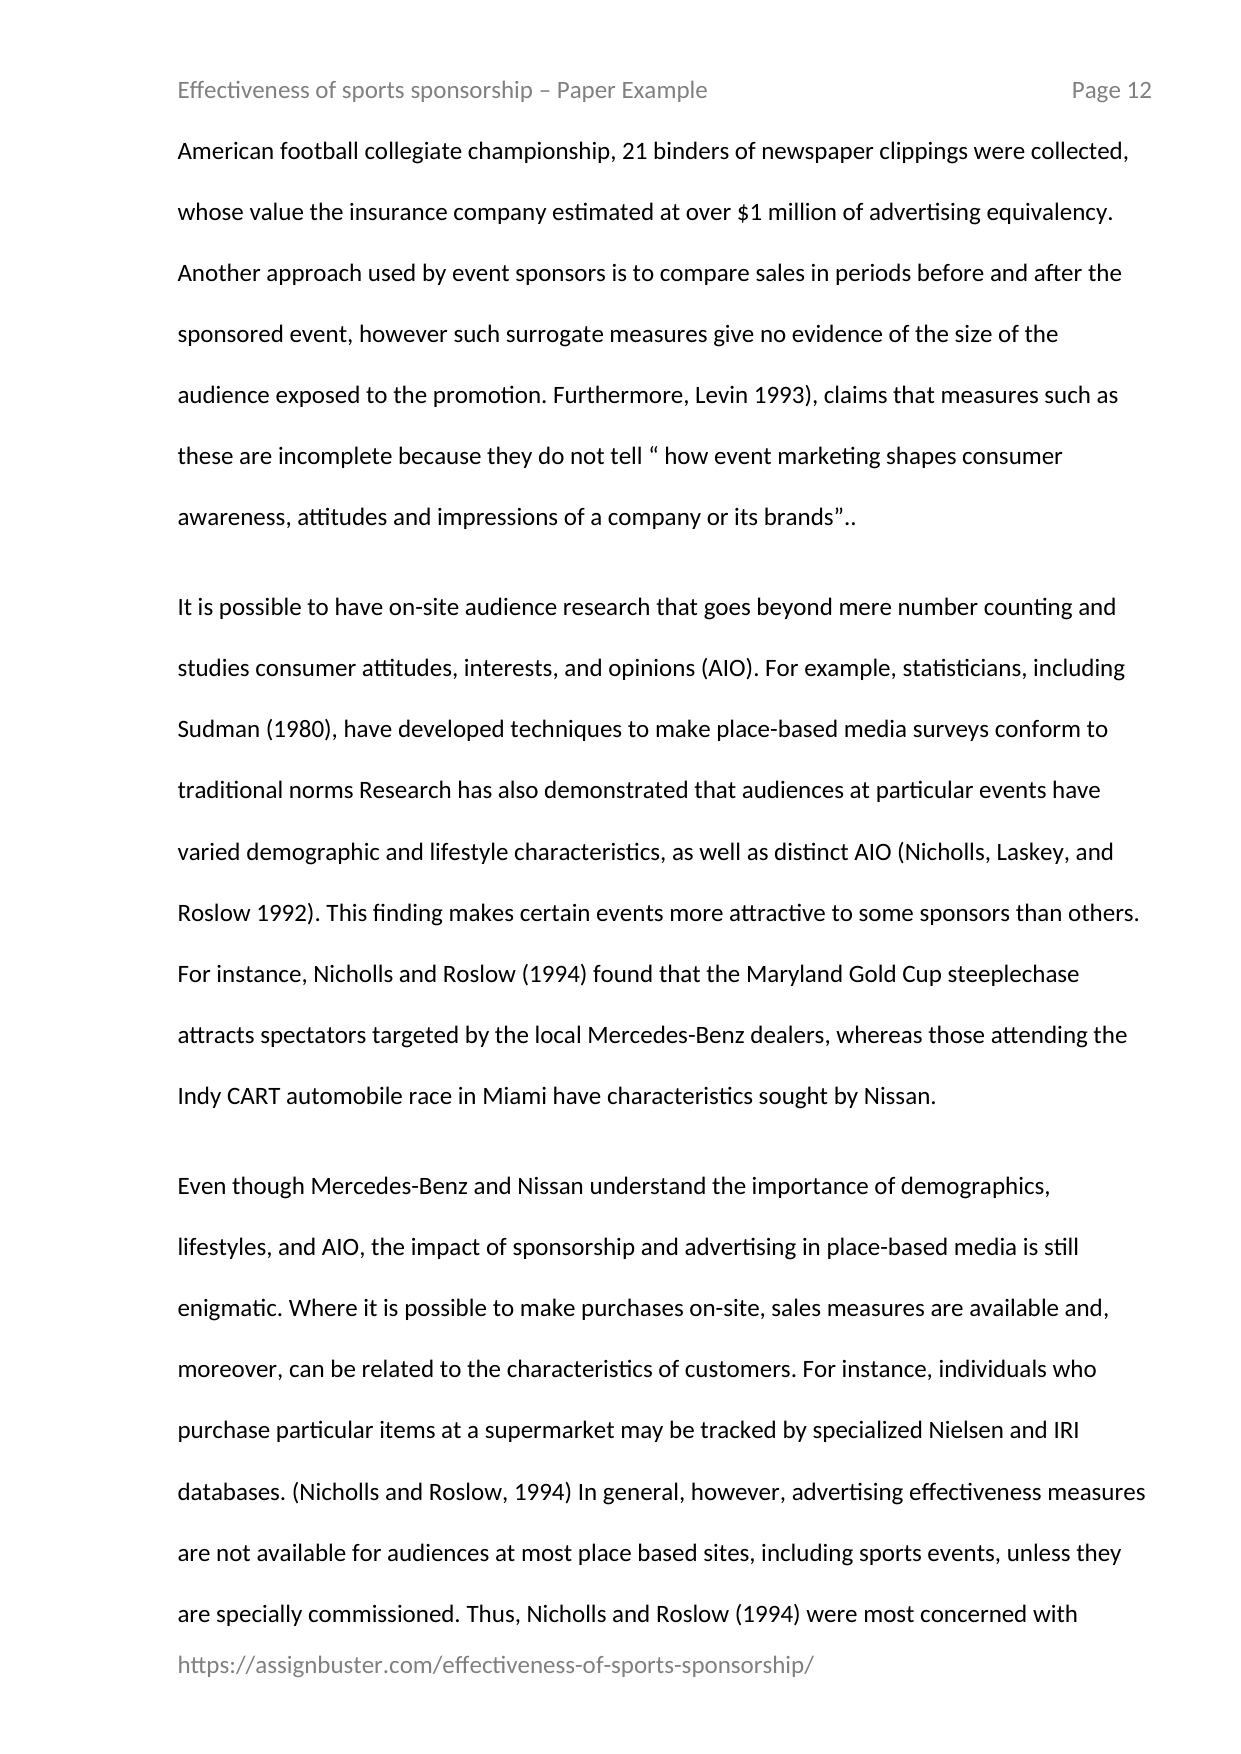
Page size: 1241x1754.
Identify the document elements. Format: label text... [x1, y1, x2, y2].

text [177, 1170, 1152, 1628]
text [177, 135, 1152, 532]
text It is possible to have on-site audience research that goes beyond mere number counting and studies consumer attitudes, interests, and opinions (AIO). For example, statisticians, including Sudman (1980), have developed techniques to make place-based media surveys conform to traditional norms Research has also demonstrated that audiences at particular events have varied demographic and lifestyle characteristics, as well as distinct AIO (Nicholls, Laskey, and Roslow 1992). This finding makes certain events more attractive to some sponsors than others. For instance, Nicholls and Roslow (1994) found that the Maryland Gold Cup steeplechase attracts spectators targeted by the local Mercedes-Benz dealers, whereas those attending the Indy CART automobile race in Miami have characteristics sought by Nissan. [177, 592, 1152, 1110]
